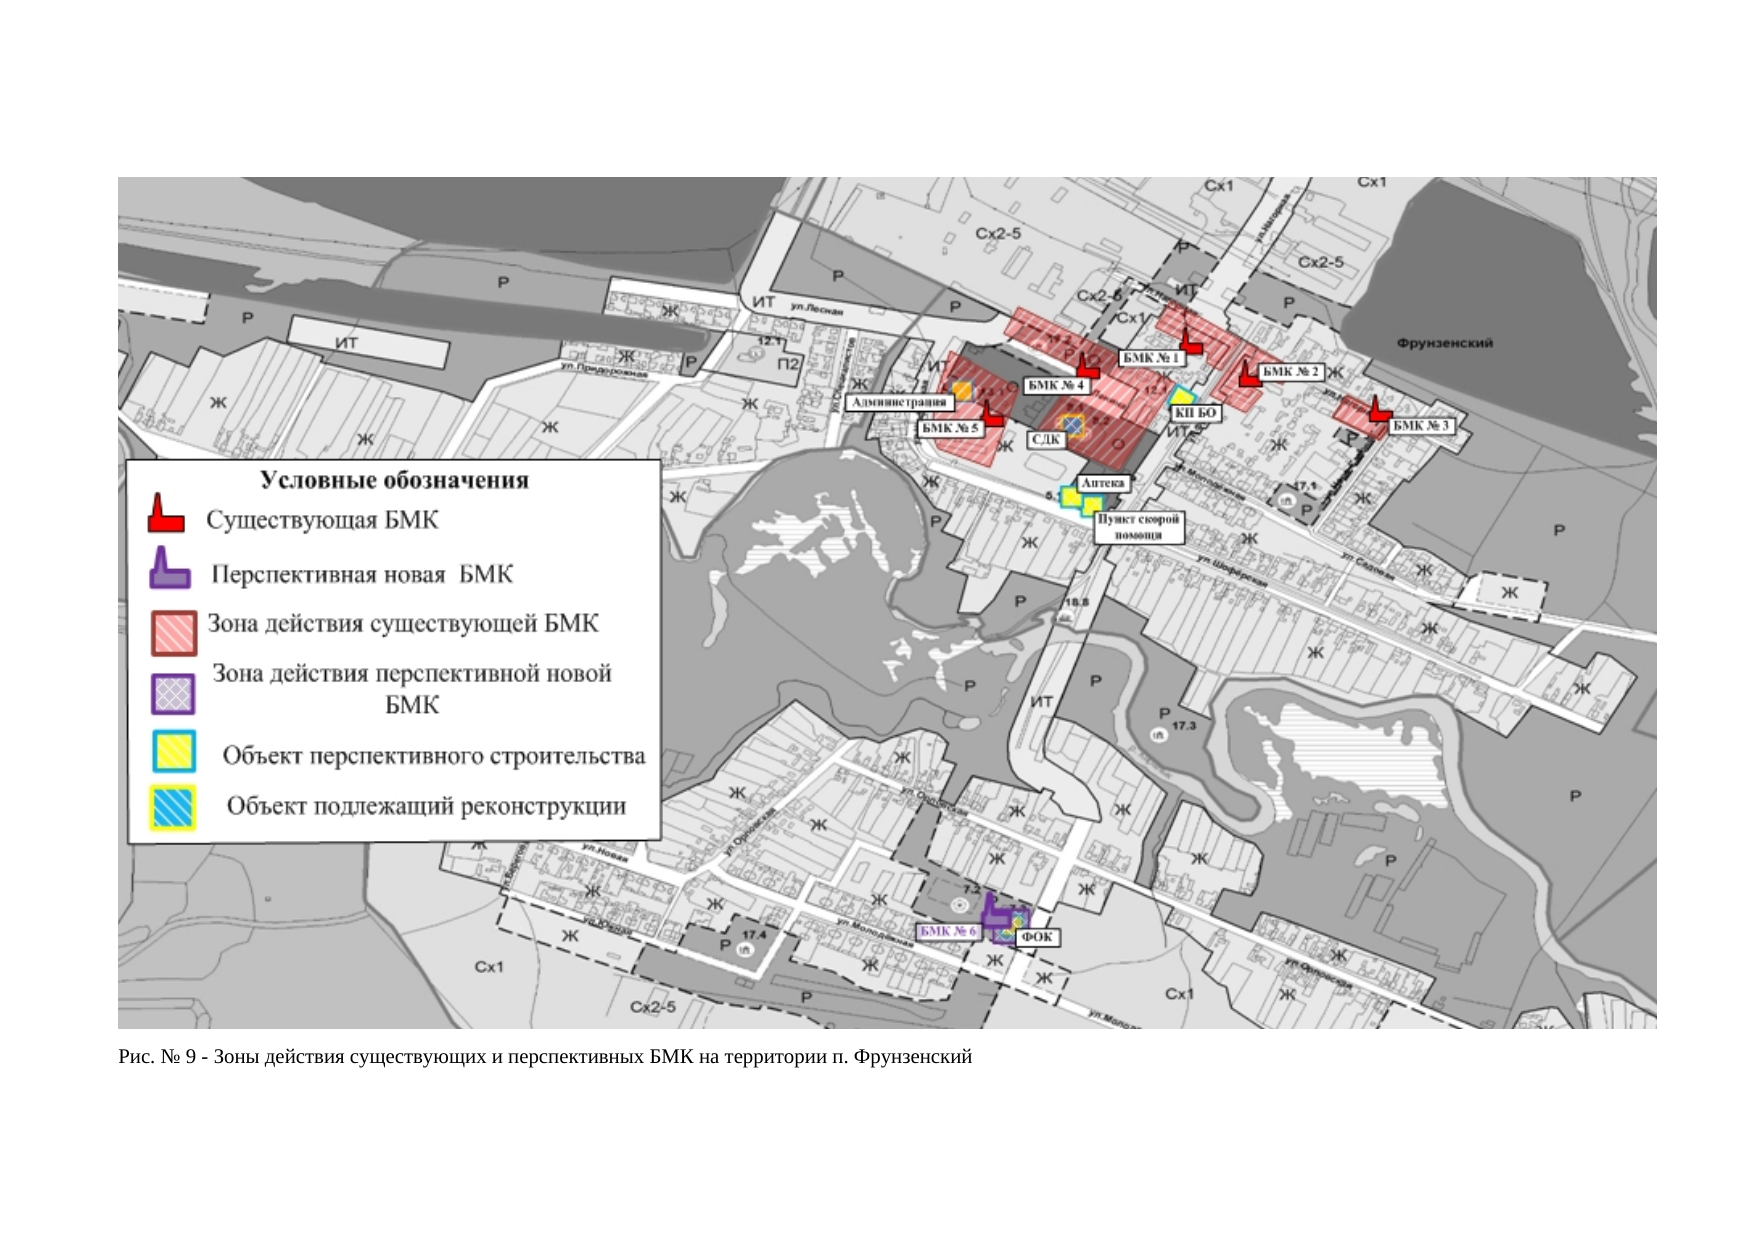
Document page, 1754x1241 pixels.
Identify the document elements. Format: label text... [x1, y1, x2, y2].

text Рис. № 9 - Зоны действия существующих и перспективных БМК на территории п. Фрунзенский [118, 1043, 1665, 1068]
picture [118, 177, 1657, 1029]
